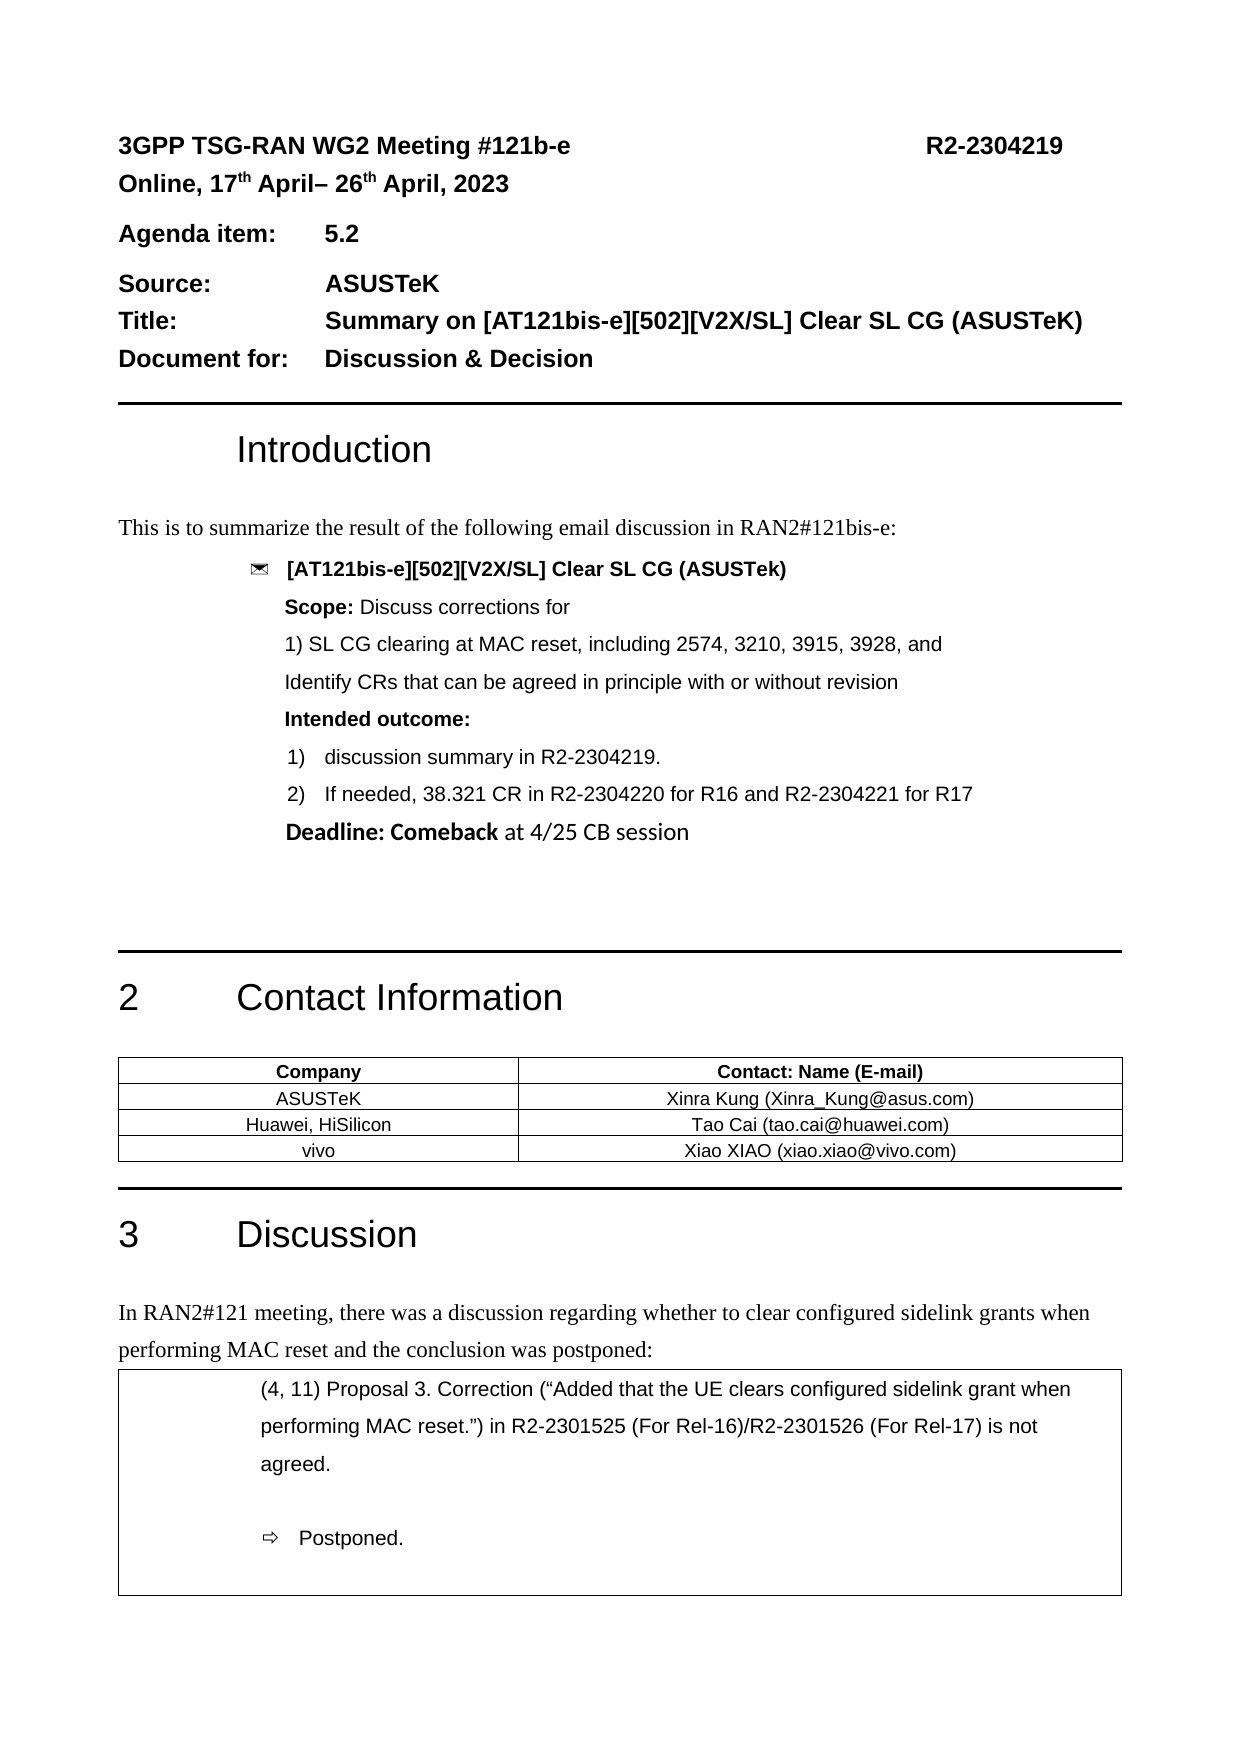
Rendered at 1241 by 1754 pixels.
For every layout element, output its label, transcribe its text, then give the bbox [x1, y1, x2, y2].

text Intended outcome: [249, 700, 1122, 738]
list discussion summary in R2-2304219. [287, 738, 1122, 775]
text Deadline: Comeback at 4/25 CB session [286, 813, 1122, 850]
text 2 Contact Information [118, 953, 1122, 1034]
table_cell Tao Cai (tao.cai@huawei.com) [519, 1110, 1122, 1135]
text Introduction [118, 405, 1122, 486]
text 3GPP TSG-RAN WG2 Meeting #121b-e R2-2304219 [118, 127, 1122, 164]
table_cell ASUSTeK [119, 1084, 518, 1109]
text Scope: Discuss corrections for [249, 588, 1122, 625]
table_cell Xiao XIAO (xiao.xiao@vivo.com) [519, 1136, 1122, 1161]
subtitle 3 Discussion [118, 1190, 1122, 1271]
table_header Contact: Name (E-mail) [519, 1058, 1122, 1083]
text Title: Summary on [AT121bis-e][502][V2X/SL] Clear SL CG (ASUSTeK) [118, 302, 1122, 339]
table_cell Huawei, HiSilicon [119, 1110, 518, 1135]
table_header Company [119, 1058, 518, 1083]
text In RAN2#121 meeting, there was a discussion regarding whether to clear configured sidelink grants when performing MAC reset and the conclusion was postponed: [118, 1293, 1122, 1368]
list [AT121bis-e][502][V2X/SL] Clear SL CG (ASUSTek) [249, 550, 1122, 588]
text This is to summarize the result of the following email discussion in RAN2#121bis-e: [118, 508, 1122, 546]
text Agenda item: 5.2 [118, 214, 1122, 252]
text Identify CRs that can be agreed in principle with or without revision [249, 663, 1122, 700]
table_header (4, 11) Proposal 3. Correction (“Added that the UE clears configured sidelink grant when performing MAC reset.”) in R2-2301525 (For Rel-16)/R2-2301526 (For Rel-17) is not agreed. Postponed. [119, 1370, 1121, 1594]
table_cell Xinra Kung (Xinra_Kung@asus.com) [519, 1084, 1122, 1109]
text Online, 17th April– 26th April, 2023 [118, 164, 1122, 202]
table_cell vivo [119, 1136, 518, 1161]
text Document for: Discussion & Decision [118, 339, 1122, 377]
list If needed, 38.321 CR in R2-2304220 for R16 and R2-2304221 for R17 [287, 775, 1122, 813]
text 1) SL CG clearing at MAC reset, including 2574, 3210, 3915, 3928, and [249, 625, 1122, 663]
text Source: ASUSTeK [118, 264, 1122, 302]
